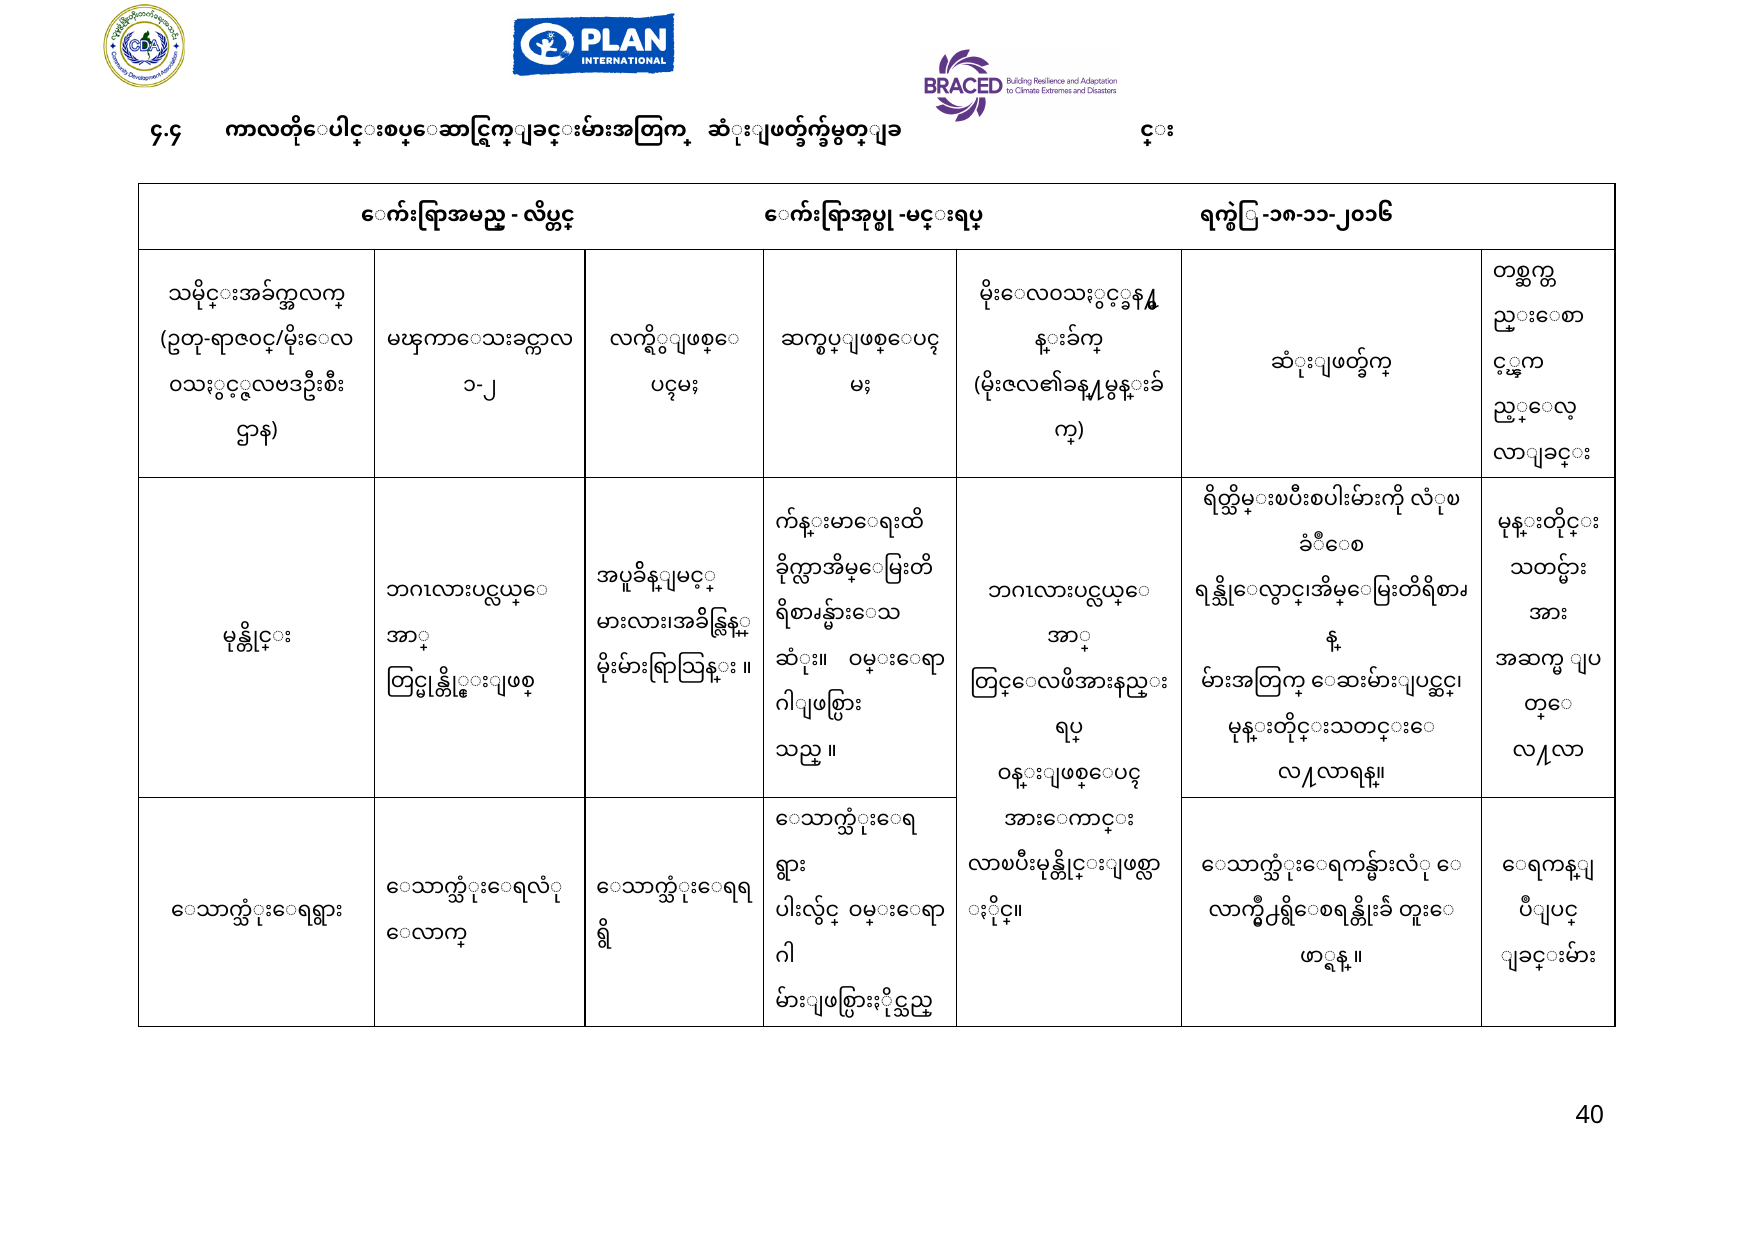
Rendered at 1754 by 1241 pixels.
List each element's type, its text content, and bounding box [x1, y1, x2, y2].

table_cell အပူခ်ိန္ျမင့္ မားလား၊အခ်ိန္လြန္္မိုးမ်ားရြာသြန္း ။ [586, 478, 763, 797]
table_cell လက္ရိွျဖစ္ေပၚမႈ [586, 250, 763, 477]
table_cell ေသာက္သံုးေရလံု ေလာက္ [375, 798, 584, 1026]
picture [509, 11, 678, 79]
table_cell မၾကာေသးခင္ကာလ ၁-၂ [375, 250, 584, 477]
table_cell တစ္ဆက္တည္းေစာင့္ၾကည့္ေလ့လာျခင္း [1482, 250, 1614, 477]
table_cell သမိုင္းအခ်က္အလက္ (ဥတု-ရာဇ၀င္/မိုးေလ ၀သႏွင့္ဇလဗဒဦးစီးဌာန) [139, 250, 374, 477]
table_cell က်န္းမာေရးထိ ခိုက္လာအိမ္ေမြးတိရိစာၧန္မ်ားေသဆံုး။ ဝမ္းေရာဂါျဖစ္ပြား သည္ ။ [764, 478, 956, 797]
picture [920, 45, 1122, 109]
table_cell ေသာက္သံုးေရကန္မ်ားလံု ေလာက္မွဳ႕ရွိေစရန္တိုးခ်ဲ တူးေဖာ္ရန္ ။ [1182, 798, 1481, 1026]
table_cell ဆက္စပ္ျဖစ္ေပၚမႈ [764, 250, 956, 477]
table_cell မုန္တိုင္း [139, 478, 374, 797]
table_cell ရိတ္သိမ္းၿပီးစပါးမ်ားကို လံုၿခံဳေစ ရန္သိုေလွာင္၊အိမ္ေမြးတိရိစာၧန္ မ်ားအတြက္ ေဆးမ်ားျပင္ဆင္၊ မုန္းတိုင္းသတင္းေလ႔လာရန္။ [1182, 478, 1481, 797]
table_cell ေသာက္သံုးေရရွား ပါးလွ်င္ ဝမ္းေရာဂါ မ်ားျဖစ္ပြားႏိုင္သည္ [764, 798, 956, 1026]
table_cell ဘဂၤလားပင္လယ္ေအာ္ တြင္ေလဖိအားနည္းရပ္ ဝန္းျဖစ္ေပၚအားေကာင္း လာၿပီးမုန္တိုင္းျဖစ္လာ ႏိုင္။ [957, 478, 1181, 1026]
table_cell ေသာက္သံုးေရရရွိ [586, 798, 763, 1026]
table_cell ေရကန္ျပဳျပင္ ျခင္းမ်ား [1482, 798, 1614, 1026]
table_cell မိုးေလ၀သႏွင့္ခန႔္မွန္းခ်က္ (မိုးဇလ၏ခန္႔မွန္းခ်က္) [957, 250, 1181, 477]
table_cell မုန္းတိုင္း သတင္မ်ားအား အဆက္မ ျပတ္ေလ႔လာ [1482, 478, 1614, 797]
table_cell ဆံုးျဖတ္ခ်က္ [1182, 250, 1481, 477]
table_cell ေသာက္သံုးေရရွား [139, 798, 374, 1026]
picture [103, 4, 185, 88]
text ၄.၄ ကာလတိုေပါင္းစပ္ေဆာင္ရြက္ျခင္းမ်ားအတြက္ ဆံုးျဖတ္ခ်က္ခ်မွတ္ျခင္း [150, 109, 1604, 154]
table_cell ဘဂၤလားပင္လယ္ေအာ္ တြင္မုန္တို္င္းျဖစ္ [375, 478, 584, 797]
table_header ေက်းရြာအမည္ - လိပ္တင္ ေက်းရြာအုပ္စု -မင္းရပ္ ရက္စဲြ -၁၈-၁၁-၂၀၁၆ [139, 184, 1614, 248]
